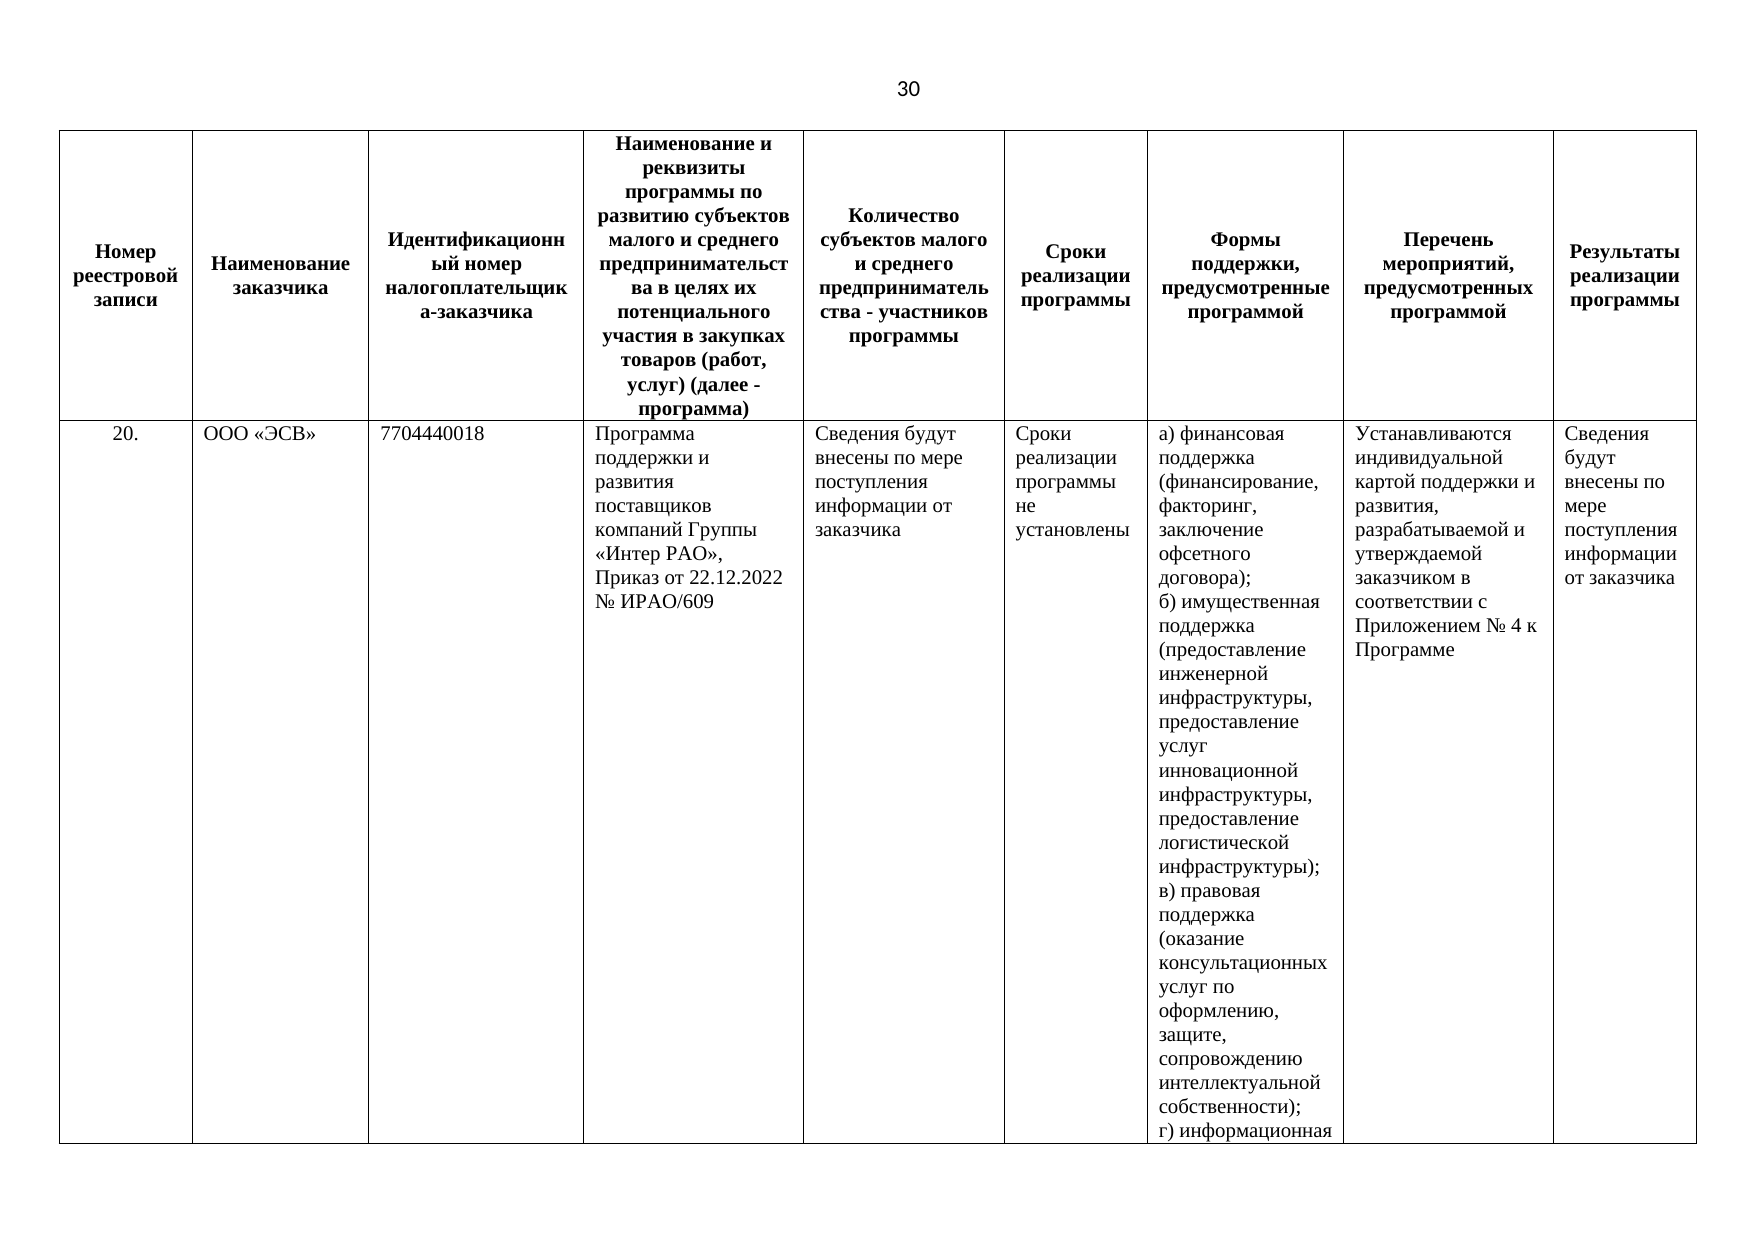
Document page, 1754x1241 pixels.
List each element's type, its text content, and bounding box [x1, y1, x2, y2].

table_cell а) финансовая поддержка (финансирование, факторинг, заключение офсетного договора); б) имущественная поддержка (предоставление инженерной инфраструктуры, предоставление услуг инновационной инфраструктуры, предоставление логистической инфраструктуры); в) правовая поддержка (оказание консультационных услуг по оформлению, защите, сопровождению интеллектуальной собственности); г) информационная и методическая поддержка (консультации в области закупок компаний Группы «Интер РАО», проведение технологического аудита поставщика, система взаимодействия с поставщиками, пилотирование цифровых стартап-проектов) [1148, 421, 1343, 1142]
table_cell Программа поддержки и развития поставщиков компаний Группы «Интер РАО», Приказ от 22.12.2022 № ИРАО/609 [584, 421, 803, 1142]
table_cell 20. [60, 421, 192, 1142]
table_cell Сведения будут внесены по мере поступления информации от заказчика [804, 421, 1004, 1142]
table_cell Сроки реализации программы не установлены [1005, 421, 1147, 1142]
table_header Результаты реализации программы [1554, 131, 1696, 419]
table_header Сроки реализации программы [1005, 131, 1147, 419]
table_header Наименование и реквизиты программы по развитию субъектов малого и среднего предпринимательства в целях их потенциального участия в закупках товаров (работ, услуг) (далее - программа) [584, 131, 803, 419]
table_header Номер реестровой записи [60, 131, 192, 419]
table_header Наименование заказчика [193, 131, 368, 419]
table_cell Сведения будут внесены по мере поступления информации от заказчика [1554, 421, 1696, 1142]
table_cell ООО «ЭСВ» [193, 421, 368, 1142]
table_header Формы поддержки, предусмотренные программой [1148, 131, 1343, 419]
table_header Идентификационный номер налогоплательщика-заказчика [369, 131, 583, 419]
table_header Перечень мероприятий, предусмотренных программой [1344, 131, 1553, 419]
table_header Количество субъектов малого и среднего предпринимательства - участников программы [804, 131, 1004, 419]
table_cell Устанавливаются индивидуальной картой поддержки и развития, разрабатываемой и утверждаемой заказчиком в соответствии с Приложением № 4 к Программе [1344, 421, 1553, 1142]
table_cell 7704440018 [369, 421, 583, 1142]
